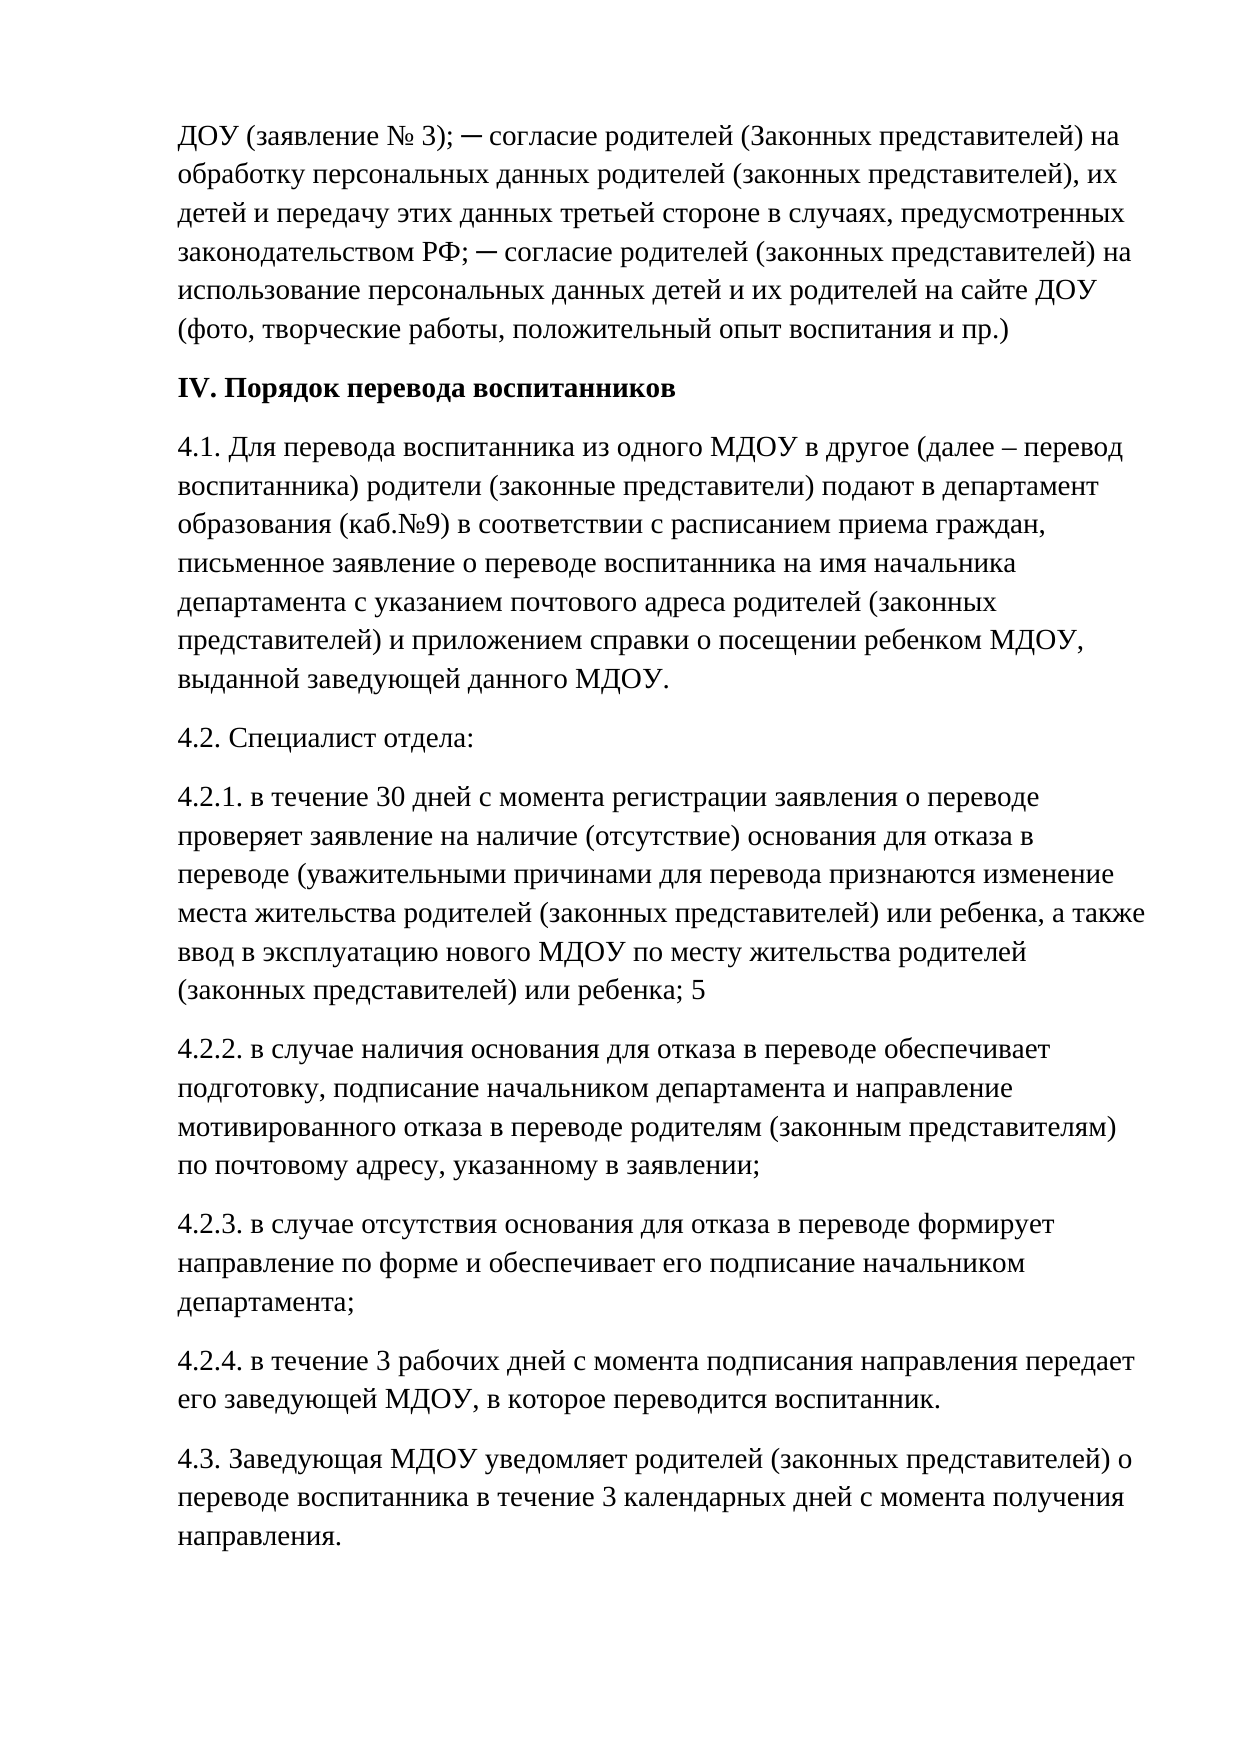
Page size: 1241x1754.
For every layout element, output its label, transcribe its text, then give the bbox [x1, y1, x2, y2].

text 4.3. Заведующая МДОУ уведомляет родителей (законных представителей) о переводе воспитанника в течение 3 календарных дней с момента получения направления. [177, 1441, 1152, 1552]
text 4.1. Для перевода воспитанника из одного МДОУ в другое (далее – перевод воспитанника) родители (законные представители) подают в департамент образования (каб.№9) в соответствии с расписанием приема граждан, письменное заявление о переводе воспитанника на имя начальника департамента с указанием почтового адреса родителей (законных представителей) и приложением справки о посещении ребенком МДОУ, выданной заведующей данного МДОУ. [177, 429, 1152, 694]
text IV. Порядок перевода воспитанников [177, 370, 1152, 404]
text 4.2.4. в течение 3 рабочих дней с момента подписания направления передает его заведующей МДОУ, в которое переводится воспитанник. [177, 1343, 1152, 1415]
text 4.2.2. в случае наличия основания для отказа в переводе обеспечивает подготовку, подписание начальником департамента и направление мотивированного отказа в переводе родителям (законным представителям) по почтовому адресу, указанному в заявлении; [177, 1032, 1152, 1181]
text 4.2.1. в течение 30 дней с момента регистрации заявления о переводе проверяет заявление на наличие (отсутствие) основания для отказа в переводе (уважительными причинами для перевода признаются изменение места жительства родителей (законных представителей) или ребенка, а также ввод в эксплуатацию нового МДОУ по месту жительства родителей (законных представителей) или ребенка; 5 [177, 779, 1152, 1006]
text 4.2.3. в случае отсутствия основания для отказа в переводе формирует направление по форме и обеспечивает его подписание начальником департамента; [177, 1207, 1152, 1317]
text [177, 118, 1152, 344]
text 4.2. Специалист отдела: [177, 720, 1152, 754]
